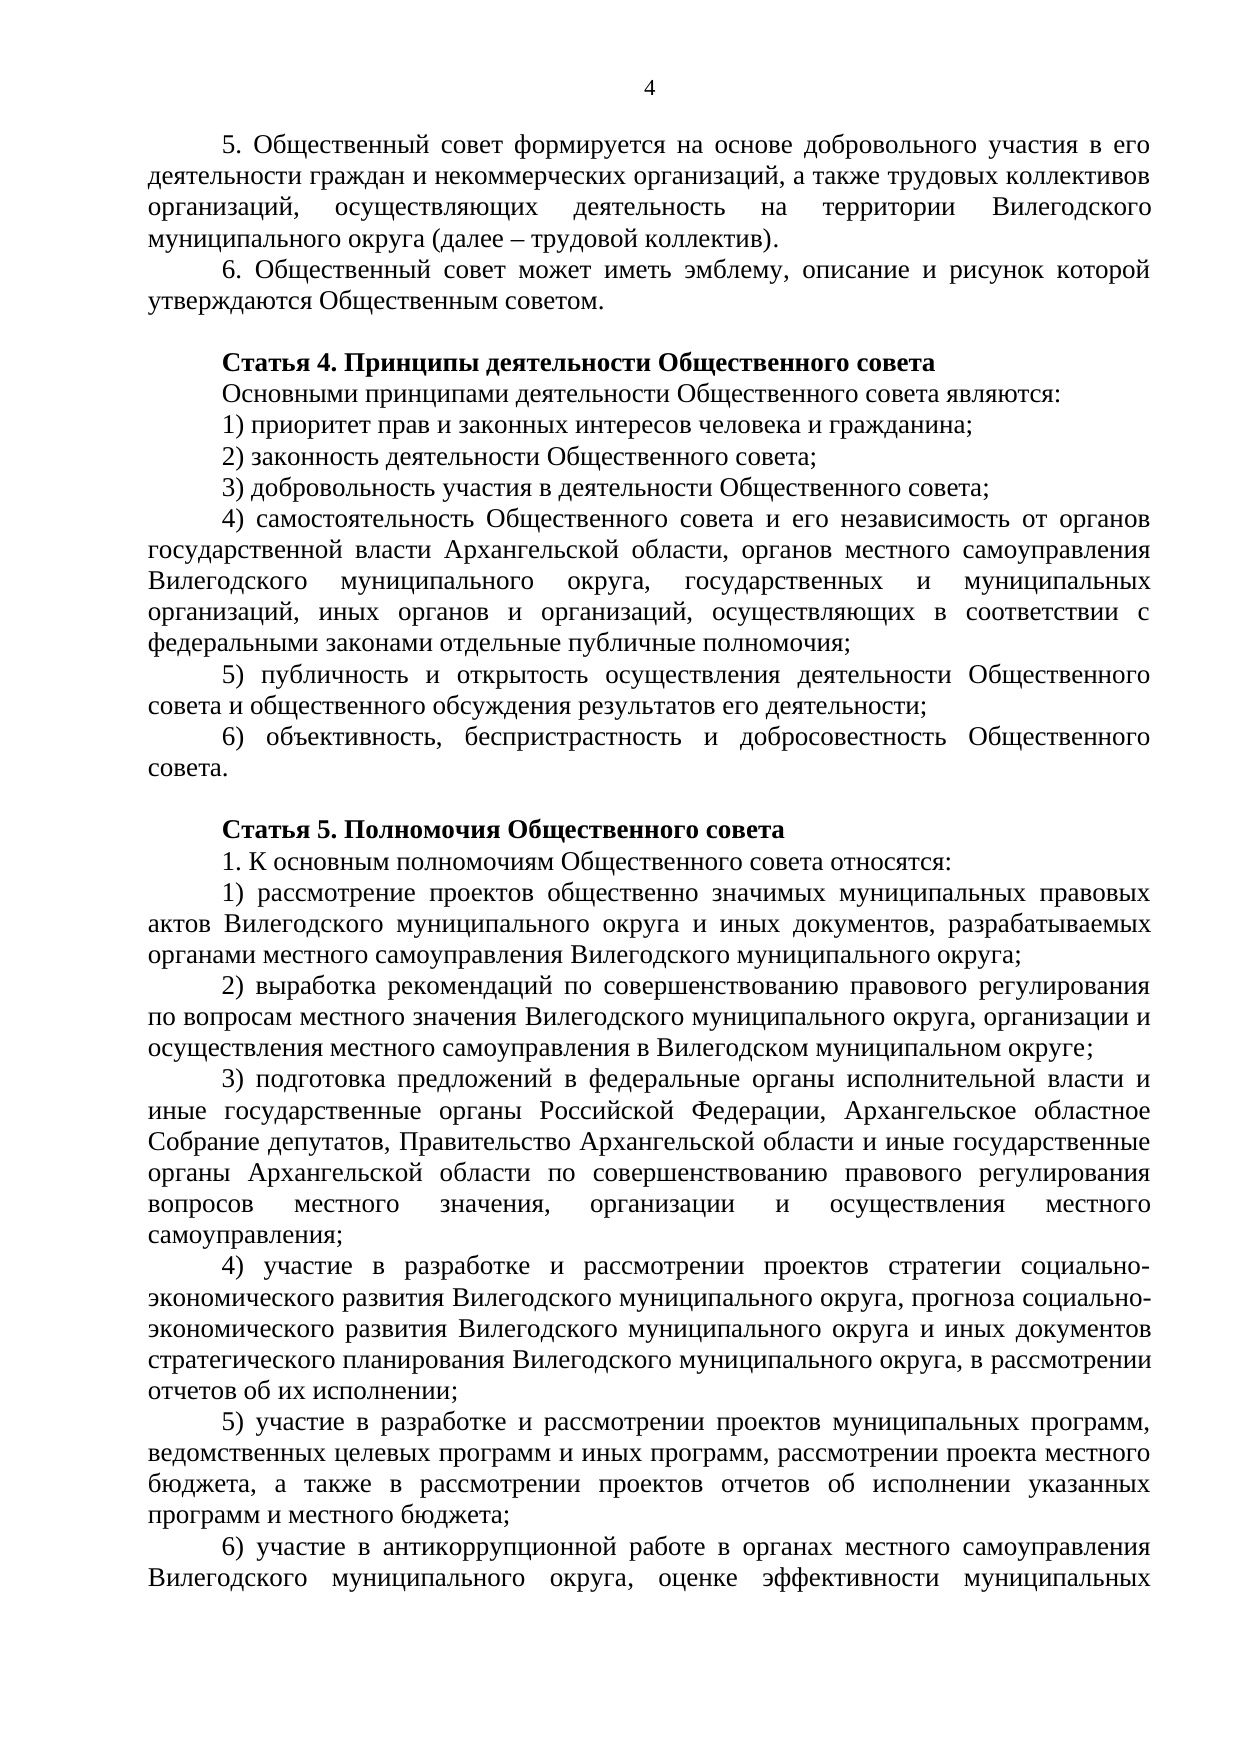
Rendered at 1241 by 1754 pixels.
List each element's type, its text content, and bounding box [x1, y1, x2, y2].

text Основными принципами деятельности Общественного совета являются: [148, 377, 1152, 408]
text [148, 1530, 1152, 1592]
text 6. Общественный совет может иметь эмблему, описание и рисунок которой утверждаются Общественным советом. [148, 253, 1152, 315]
text Статья 4. Принципы деятельности Общественного совета [148, 346, 1152, 377]
text 2) законность деятельности Общественного совета; [148, 440, 1152, 471]
text 1) рассмотрение проектов общественно значимых муниципальных правовых актов Вилегодского муниципального округа и иных документов, разрабатываемых органами местного самоуправления Вилегодского муниципального округа; [148, 876, 1152, 969]
text 3) добровольность участия в деятельности Общественного совета; [148, 471, 1152, 502]
text 6) объективность, беспристрастность и добросовестность Общественного совета. [148, 720, 1152, 782]
text 5. Общественный совет формируется на основе добровольного участия в его деятельности граждан и некоммерческих организаций, а также трудовых коллективов организаций, осуществляющих деятельность на территории Вилегодского муниципального округа (далее – трудовой коллектив). [148, 128, 1152, 253]
text 4) самостоятельность Общественного совета и его независимость от органов государственной власти Архангельской области, органов местного самоуправления Вилегодского муниципального округа, государственных и муниципальных организаций, иных органов и организаций, осуществляющих в соответствии с федеральными законами отдельные публичные полномочия; [148, 502, 1152, 658]
text 1. К основным полномочиям Общественного совета относятся: [148, 844, 1152, 876]
text 3) подготовка предложений в федеральные органы исполнительной власти и иные государственные органы Российской Федерации, Архангельское областное Собрание депутатов, Правительство Архангельской области и иные государственные органы Архангельской области по совершенствованию правового регулирования вопросов местного значения, организации и осуществления местного самоуправления; [148, 1063, 1152, 1249]
text Статья 5. Полномочия Общественного совета [148, 813, 1152, 844]
text 2) выработка рекомендаций по совершенствованию правового регулирования по вопросам местного значения Вилегодского муниципального округа, организации и осуществления местного самоуправления в Вилегодском муниципальном округе; [148, 969, 1152, 1063]
text 4) участие в разработке и рассмотрении проектов стратегии социально-экономического развития Вилегодского муниципального округа, прогноза социально-экономического развития Вилегодского муниципального округа и иных документов стратегического планирования Вилегодского муниципального округа, в рассмотрении отчетов об их исполнении; [148, 1249, 1152, 1405]
text 1) приоритет прав и законных интересов человека и гражданина; [148, 408, 1152, 440]
text 5) участие в разработке и рассмотрении проектов муниципальных программ, ведомственных целевых программ и иных программ, рассмотрении проекта местного бюджета, а также в рассмотрении проектов отчетов об исполнении указанных программ и местного бюджета; [148, 1405, 1152, 1530]
text 5) публичность и открытость осуществления деятельности Общественного совета и общественного обсуждения результатов его деятельности; [148, 658, 1152, 720]
